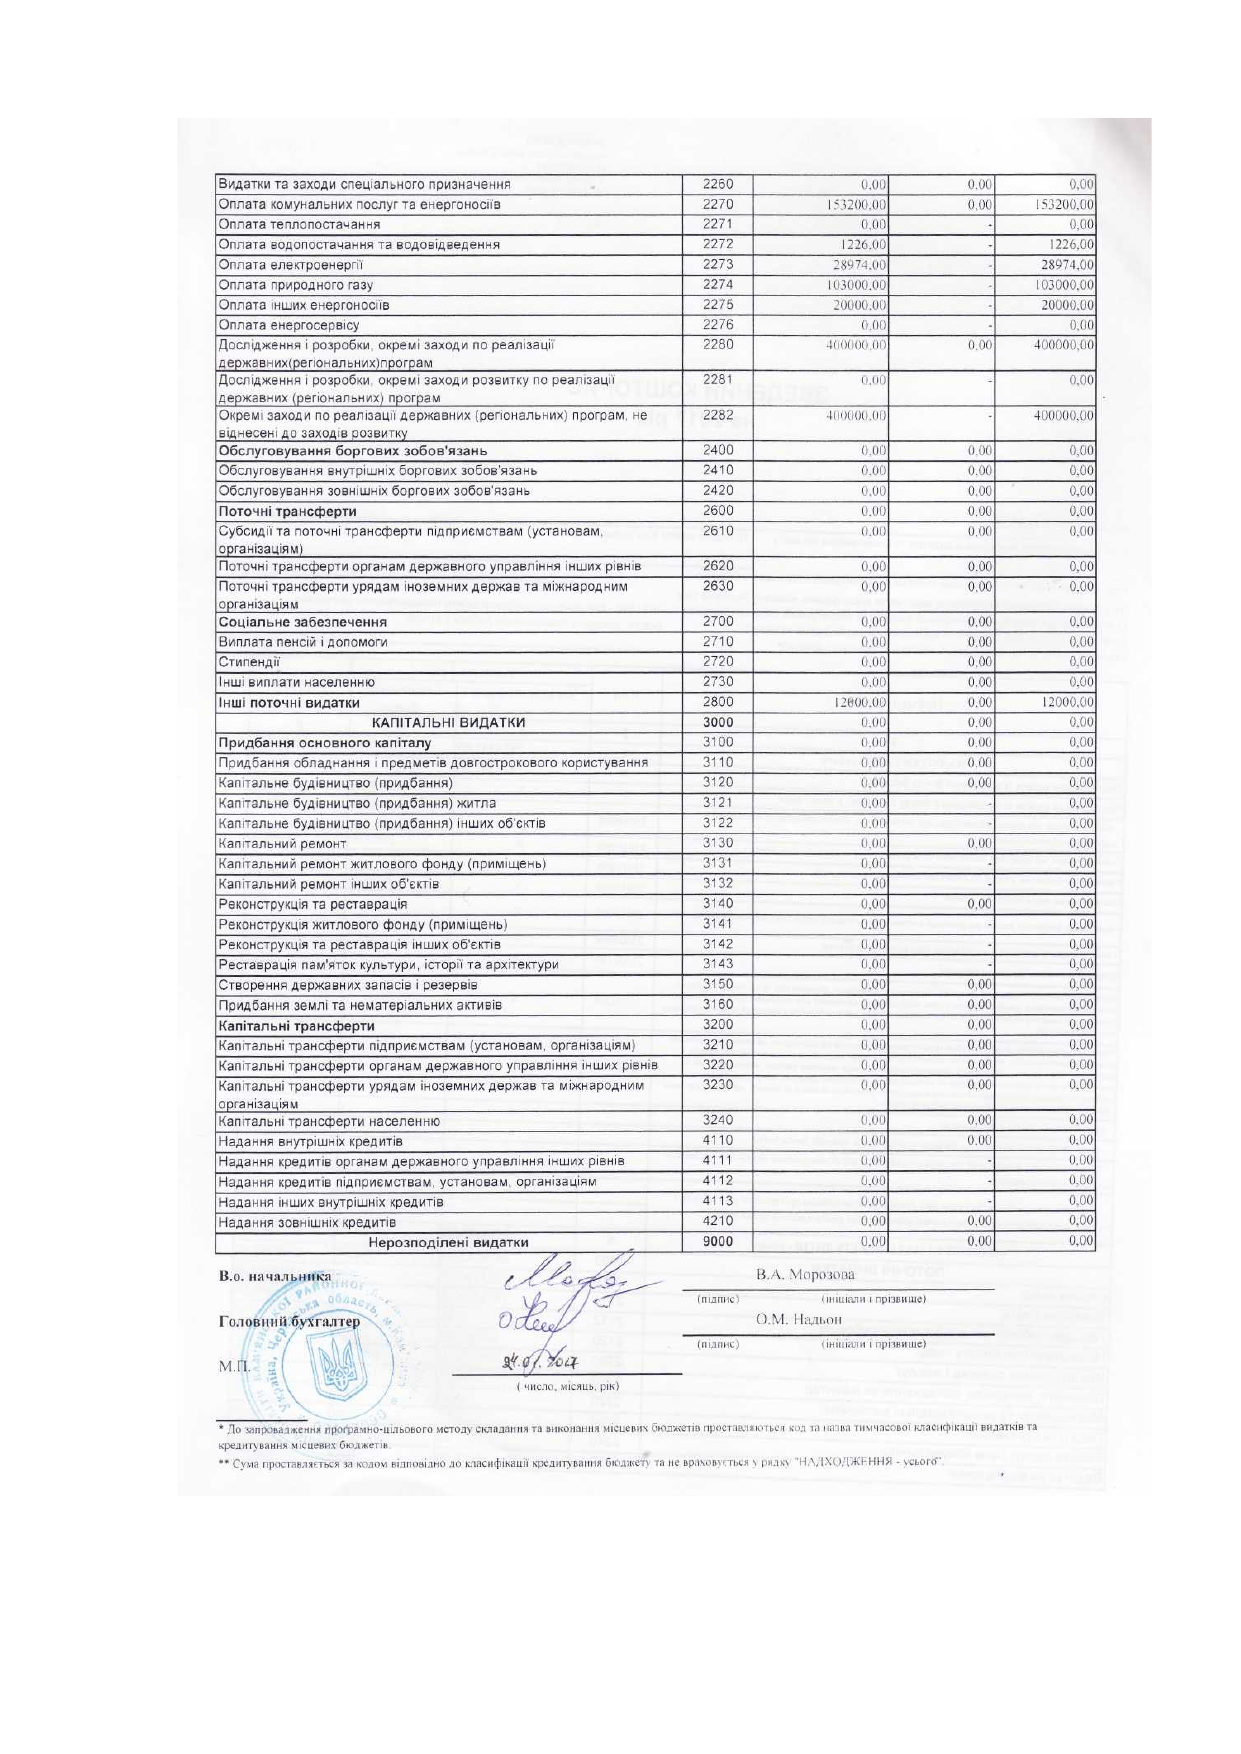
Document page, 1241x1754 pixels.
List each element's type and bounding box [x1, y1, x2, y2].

picture [177, 118, 1152, 1496]
